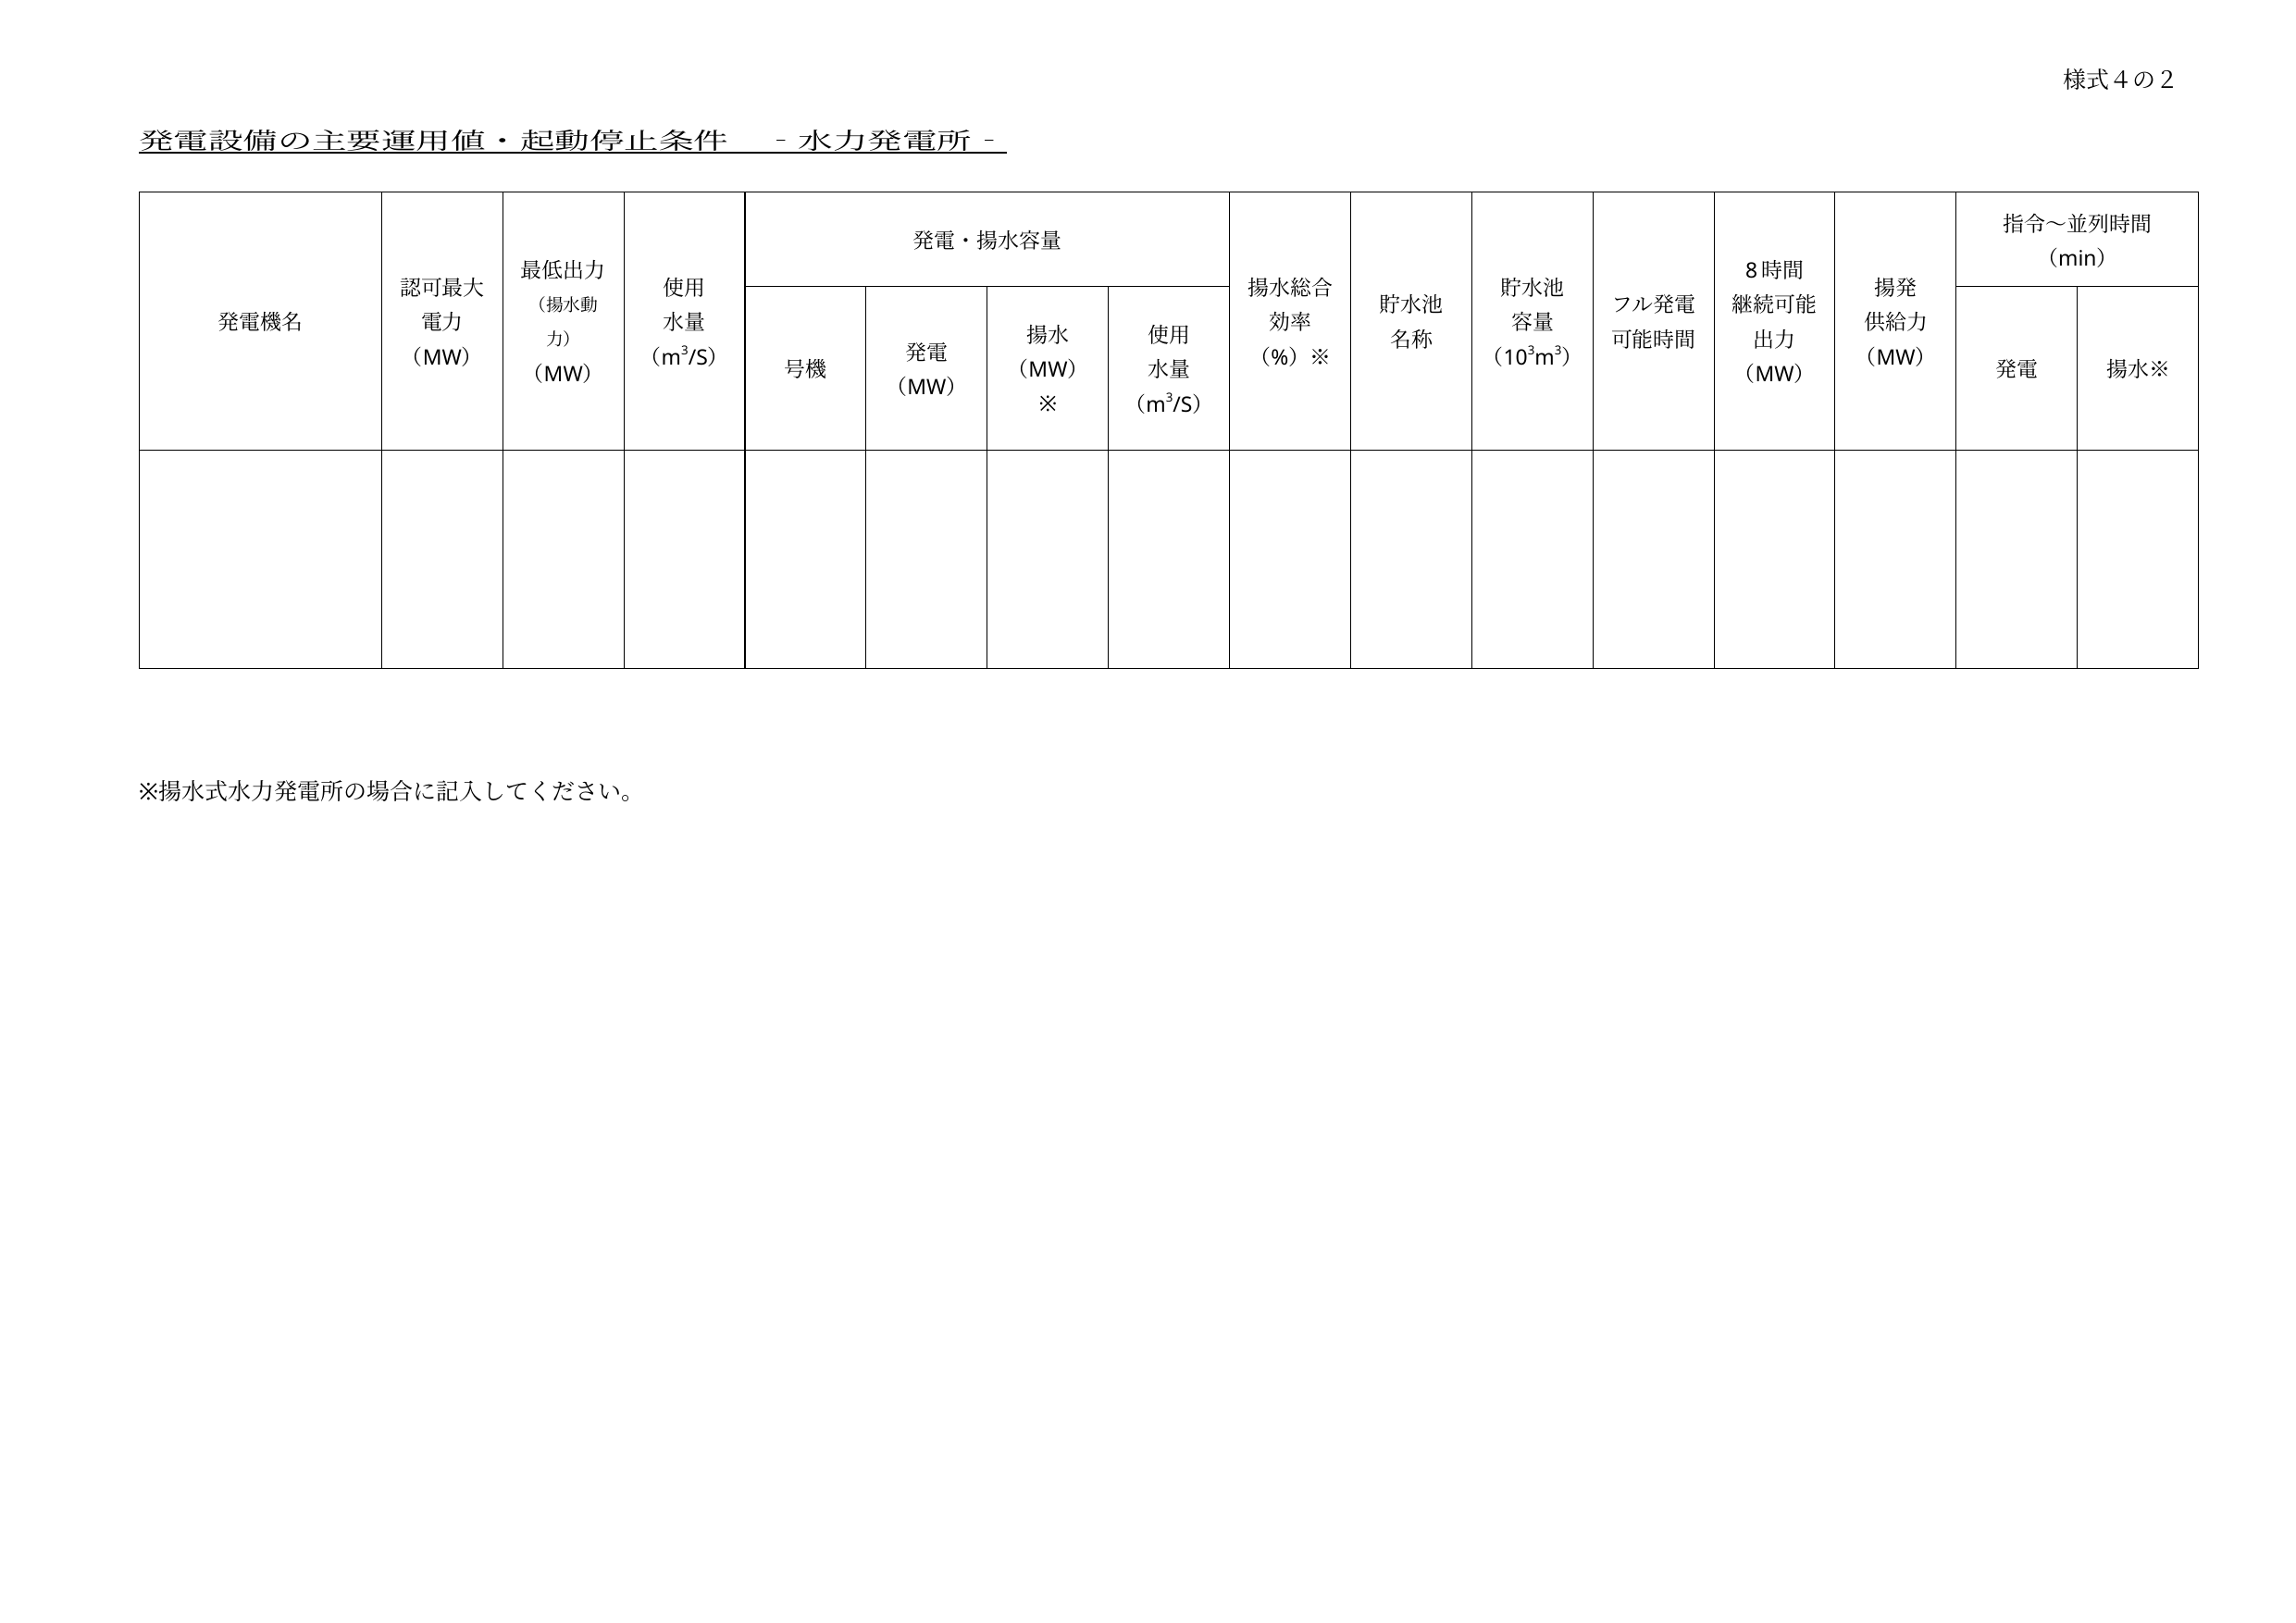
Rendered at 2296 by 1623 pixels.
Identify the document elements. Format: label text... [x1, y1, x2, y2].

table_cell 使用 水量 （m3/S） [1109, 287, 1229, 450]
table_header 貯水池 名称 [1351, 192, 1471, 450]
table_header 貯水池 容量 （103m3） [1472, 192, 1593, 450]
text ※揚水式水力発電所の場合に記入してください。 [139, 773, 2156, 808]
table_cell [382, 451, 503, 668]
table_header 揚水総合 効率 （%）※ [1230, 192, 1350, 450]
table_cell [1835, 451, 1955, 668]
table_cell [987, 451, 1108, 668]
table_cell [1109, 451, 1229, 668]
table_header 認可最大 電力 （MW） [382, 192, 503, 450]
table_cell [1230, 451, 1350, 668]
table_header 8時間 継続可能 出力 （MW） [1715, 192, 1834, 450]
table_cell [625, 451, 744, 668]
table_cell 発電 [1956, 287, 2077, 450]
table_cell 揚水※ [2078, 287, 2198, 450]
table_header 最低出力 （揚水動力） （MW） [503, 192, 624, 450]
table_cell [1594, 451, 1714, 668]
table_cell 揚水 （MW） ※ [987, 287, 1108, 450]
table_cell 発電 （MW） [866, 287, 987, 450]
table_cell [1956, 451, 2077, 668]
table_cell [1351, 451, 1471, 668]
table_cell [1715, 451, 1834, 668]
table_cell [503, 451, 624, 668]
table_cell [746, 451, 865, 668]
table_header フル発電 可能時間 [1594, 192, 1714, 450]
table_cell [2078, 451, 2198, 668]
table_cell [1472, 451, 1593, 668]
table_cell [866, 451, 987, 668]
table_header 使用 水量 （m3/S） [625, 192, 744, 450]
table_header 指令～並列時間 （min） [1956, 192, 2198, 286]
table_header 揚発 供給力 （MW） [1835, 192, 1955, 450]
table_header 発電・揚水容量 [746, 192, 1229, 286]
table_cell 号機 [746, 287, 865, 450]
table_cell [140, 451, 381, 668]
table_header 発電機名 [140, 192, 381, 450]
